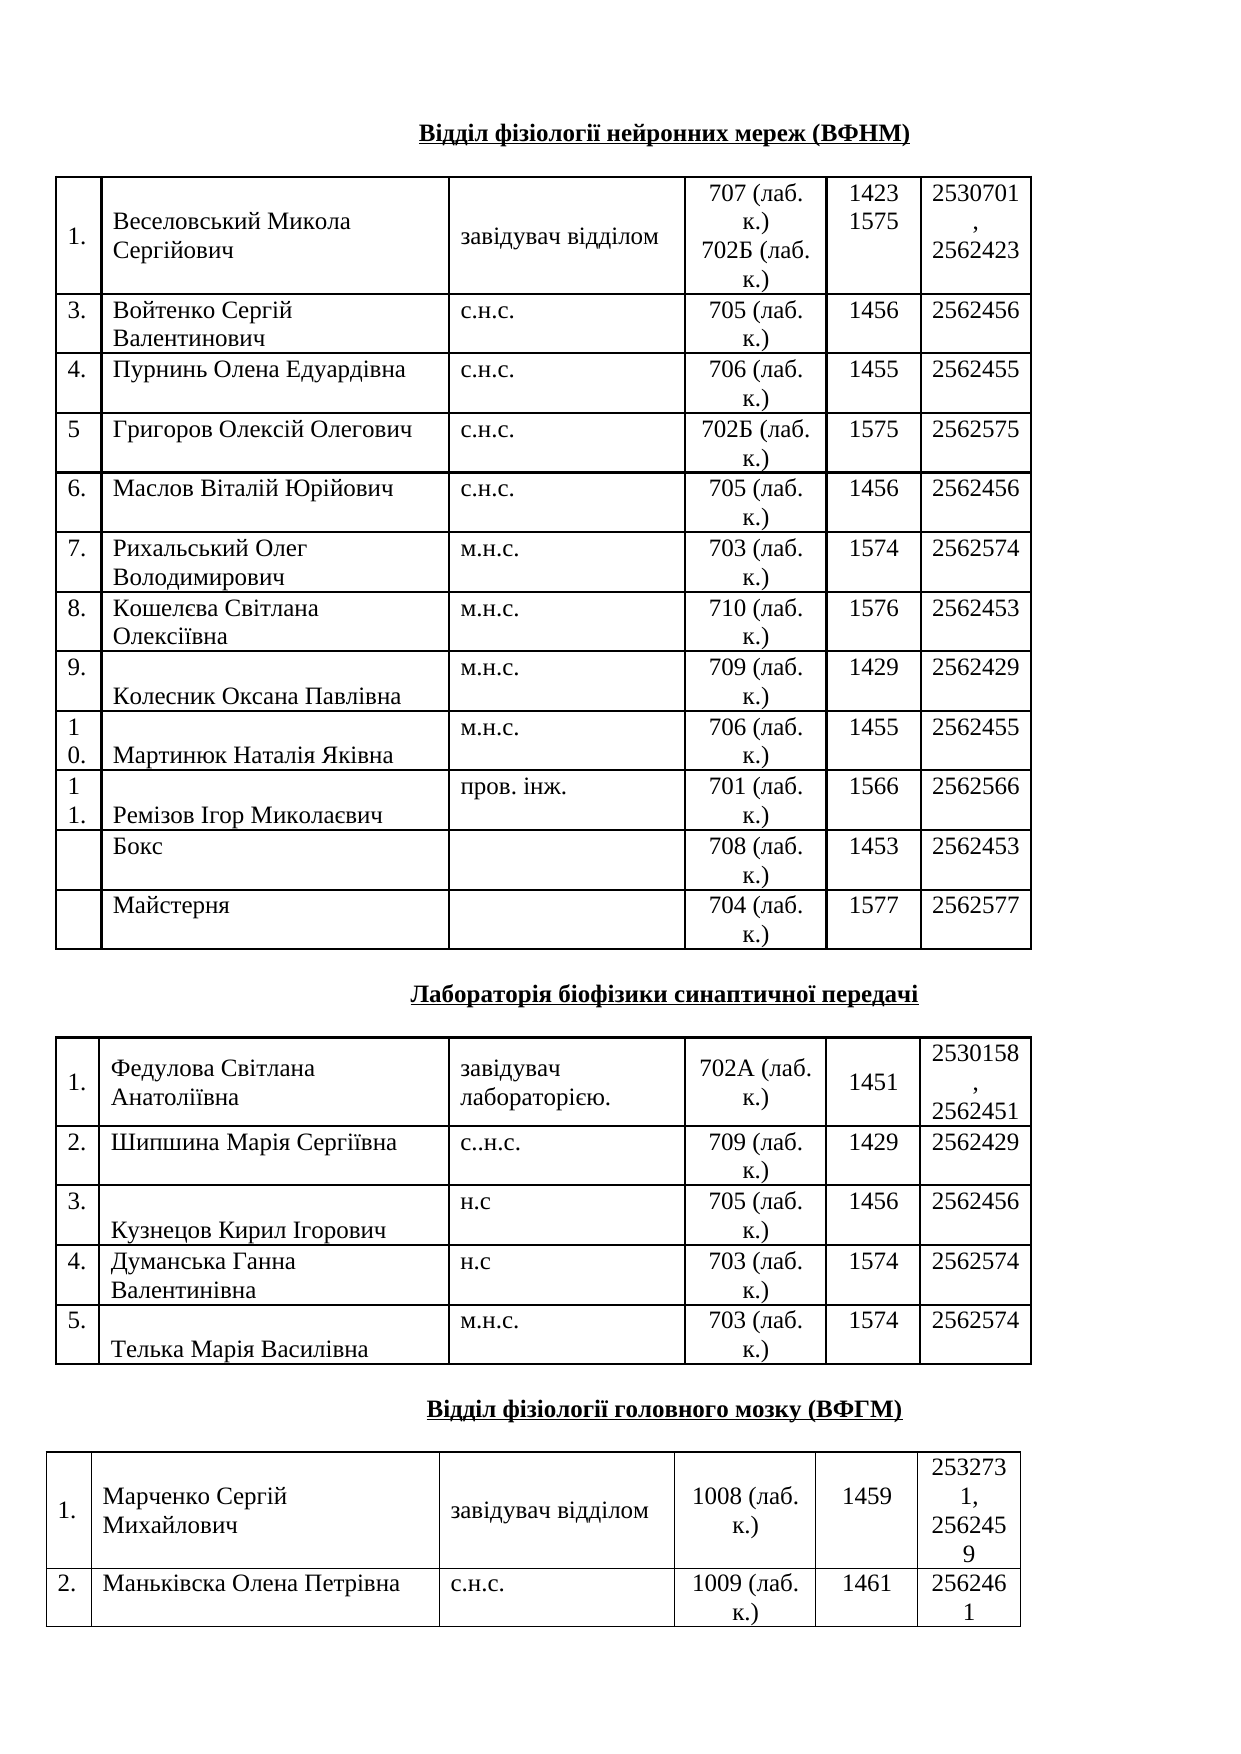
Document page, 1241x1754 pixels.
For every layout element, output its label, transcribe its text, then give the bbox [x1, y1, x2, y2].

table_cell 2562453 [922, 593, 1030, 650]
table_cell 2562461 [918, 1569, 1020, 1626]
table_cell 2562453 [922, 831, 1030, 888]
table_cell Мартинюк Наталія Яківна [103, 712, 448, 769]
table_cell Григоров Олексій Олегович [103, 414, 448, 471]
table_cell м.н.с. [450, 652, 684, 710]
table_cell 1456 [828, 474, 920, 531]
table_cell Майстерня [103, 891, 448, 948]
table_cell 2. [47, 1569, 91, 1626]
table_cell Телька Марія Василівна [100, 1306, 448, 1363]
table_cell [450, 831, 684, 888]
table_cell 2562575 [922, 414, 1030, 471]
table_cell 2562455 [922, 712, 1030, 769]
table_cell Шипшина Марія Сергіївна [100, 1127, 448, 1184]
table_cell 709 (лаб. к.) [686, 652, 825, 710]
table_cell Пурнинь Олена Едуардівна [103, 354, 448, 412]
table_cell Колесник Оксана Павлівна [103, 652, 448, 710]
table_cell 2562456 [922, 474, 1030, 531]
table_cell 1574 [827, 1306, 919, 1363]
table_cell 1576 [828, 593, 920, 650]
table_header 1459 [816, 1453, 917, 1567]
table_cell [450, 891, 684, 948]
table_cell 4. [57, 354, 100, 412]
table_cell 1575 [828, 414, 920, 471]
table_header завідувач відділом [450, 178, 684, 293]
table_cell 706 (лаб. к.) [686, 712, 825, 769]
table_header 1423 1575 [828, 178, 920, 293]
table_cell 2562574 [921, 1246, 1030, 1303]
table_cell 1429 [828, 652, 920, 710]
table_header завідувач лабораторією. [450, 1039, 684, 1125]
table_cell 704 (лаб. к.) [686, 891, 825, 948]
table_cell Маньківска Олена Петрівна [92, 1569, 439, 1626]
table_cell 3. [57, 295, 100, 352]
table_header Федулова Світлана Анатоліївна [100, 1039, 448, 1125]
table_cell 2562574 [922, 533, 1030, 591]
table_cell Маслов Віталій Юрійович [103, 474, 448, 531]
table_cell 1455 [828, 354, 920, 412]
table_header 707 (лаб. к.) 702Б (лаб. к.) [686, 178, 825, 293]
table_cell 2562455 [922, 354, 1030, 412]
table_cell 2562577 [922, 891, 1030, 948]
table_cell Кошелєва Світлана Олексіївна [103, 593, 448, 650]
table_cell 1577 [828, 891, 920, 948]
table_header 1. [57, 178, 100, 293]
text Відділ фізіології нейронних мереж (ВФНМ) [177, 118, 1152, 147]
table_cell 5. [57, 1306, 98, 1363]
table_cell 2562456 [921, 1186, 1030, 1244]
table_cell 8. [57, 593, 100, 650]
text Відділ фізіології головного мозку (ВФГМ) [177, 1394, 1152, 1423]
table_cell с.н.с. [450, 414, 684, 471]
table_cell 703 (лаб. к.) [686, 1306, 825, 1363]
table_cell Бокс [103, 831, 448, 888]
table_cell пров. інж. [450, 771, 684, 829]
table_header 1. [47, 1453, 91, 1567]
table_cell Ремізов Ігор Миколаєвич [103, 771, 448, 829]
text Лабораторія біофізики синаптичної передачі [177, 979, 1152, 1008]
table_cell м.н.с. [450, 712, 684, 769]
table_cell м.н.с. [450, 1306, 684, 1363]
table_cell 1456 [828, 295, 920, 352]
table_cell 1429 [827, 1127, 919, 1184]
table_header Марченко Сергій Михайлович [92, 1453, 439, 1567]
table_cell 1574 [828, 533, 920, 591]
table_cell 703 (лаб. к.) [686, 533, 825, 591]
table_cell 2562574 [921, 1306, 1030, 1363]
table_cell с.н.с. [440, 1569, 674, 1626]
table_cell 9. [57, 652, 100, 710]
table_cell 1456 [827, 1186, 919, 1244]
table_cell 1009 (лаб. к.) [675, 1569, 815, 1626]
table_cell 708 (лаб. к.) [686, 831, 825, 888]
table_cell 11. [57, 771, 100, 829]
table_cell [57, 891, 100, 948]
table_cell 2. [57, 1127, 98, 1184]
table_cell 710 (лаб. к.) [686, 593, 825, 650]
table_cell 1455 [828, 712, 920, 769]
table_cell 2562566 [922, 771, 1030, 829]
table_cell с..н.с. [450, 1127, 684, 1184]
table_cell Войтенко Сергій Валентинович [103, 295, 448, 352]
table_cell 703 (лаб. к.) [686, 1246, 825, 1303]
table_cell 702Б (лаб. к.) [686, 414, 825, 471]
table_header 702А (лаб. к.) [686, 1039, 825, 1125]
table_cell 1566 [828, 771, 920, 829]
table_header 2530701, 2562423 [922, 178, 1030, 293]
table_cell с.н.с. [450, 295, 684, 352]
table_cell 705 (лаб. к.) [686, 1186, 825, 1244]
table_cell 705 (лаб. к.) [686, 295, 825, 352]
table_header 1. [57, 1039, 98, 1125]
table_cell с.н.с. [450, 474, 684, 531]
table_cell 4. [57, 1246, 98, 1303]
table_cell 1574 [827, 1246, 919, 1303]
table_cell с.н.с. [450, 354, 684, 412]
table_cell н.с [450, 1246, 684, 1303]
table_cell 701 (лаб. к.) [686, 771, 825, 829]
table_cell 705 (лаб. к.) [686, 474, 825, 531]
table_cell 706 (лаб. к.) [686, 354, 825, 412]
table_cell н.с [450, 1186, 684, 1244]
table_cell 5 [57, 414, 100, 471]
table_cell Рихальський Олег Володимирович [103, 533, 448, 591]
table_cell 2562429 [922, 652, 1030, 710]
table_header 2532731, 2562459 [918, 1453, 1020, 1567]
table_cell Думанська Ганна Валентинівна [100, 1246, 448, 1303]
table_cell Кузнецов Кирил Ігорович [100, 1186, 448, 1244]
table_cell 6. [57, 474, 100, 531]
table_cell м.н.с. [450, 533, 684, 591]
table_header 1008 (лаб. к.) [675, 1453, 815, 1567]
table_cell 2562456 [922, 295, 1030, 352]
table_cell 3. [57, 1186, 98, 1244]
table_cell [57, 831, 100, 888]
table_cell 10. [57, 712, 100, 769]
table_cell 2562429 [921, 1127, 1030, 1184]
table_cell м.н.с. [450, 593, 684, 650]
table_cell 1461 [816, 1569, 917, 1626]
table_cell 1453 [828, 831, 920, 888]
table_header 1451 [827, 1039, 919, 1125]
table_header Веселовський Микола Сергійович [103, 178, 448, 293]
table_header 2530158, 2562451 [921, 1039, 1030, 1125]
table_header завідувач відділом [440, 1453, 674, 1567]
table_cell 709 (лаб. к.) [686, 1127, 825, 1184]
table_cell 7. [57, 533, 100, 591]
